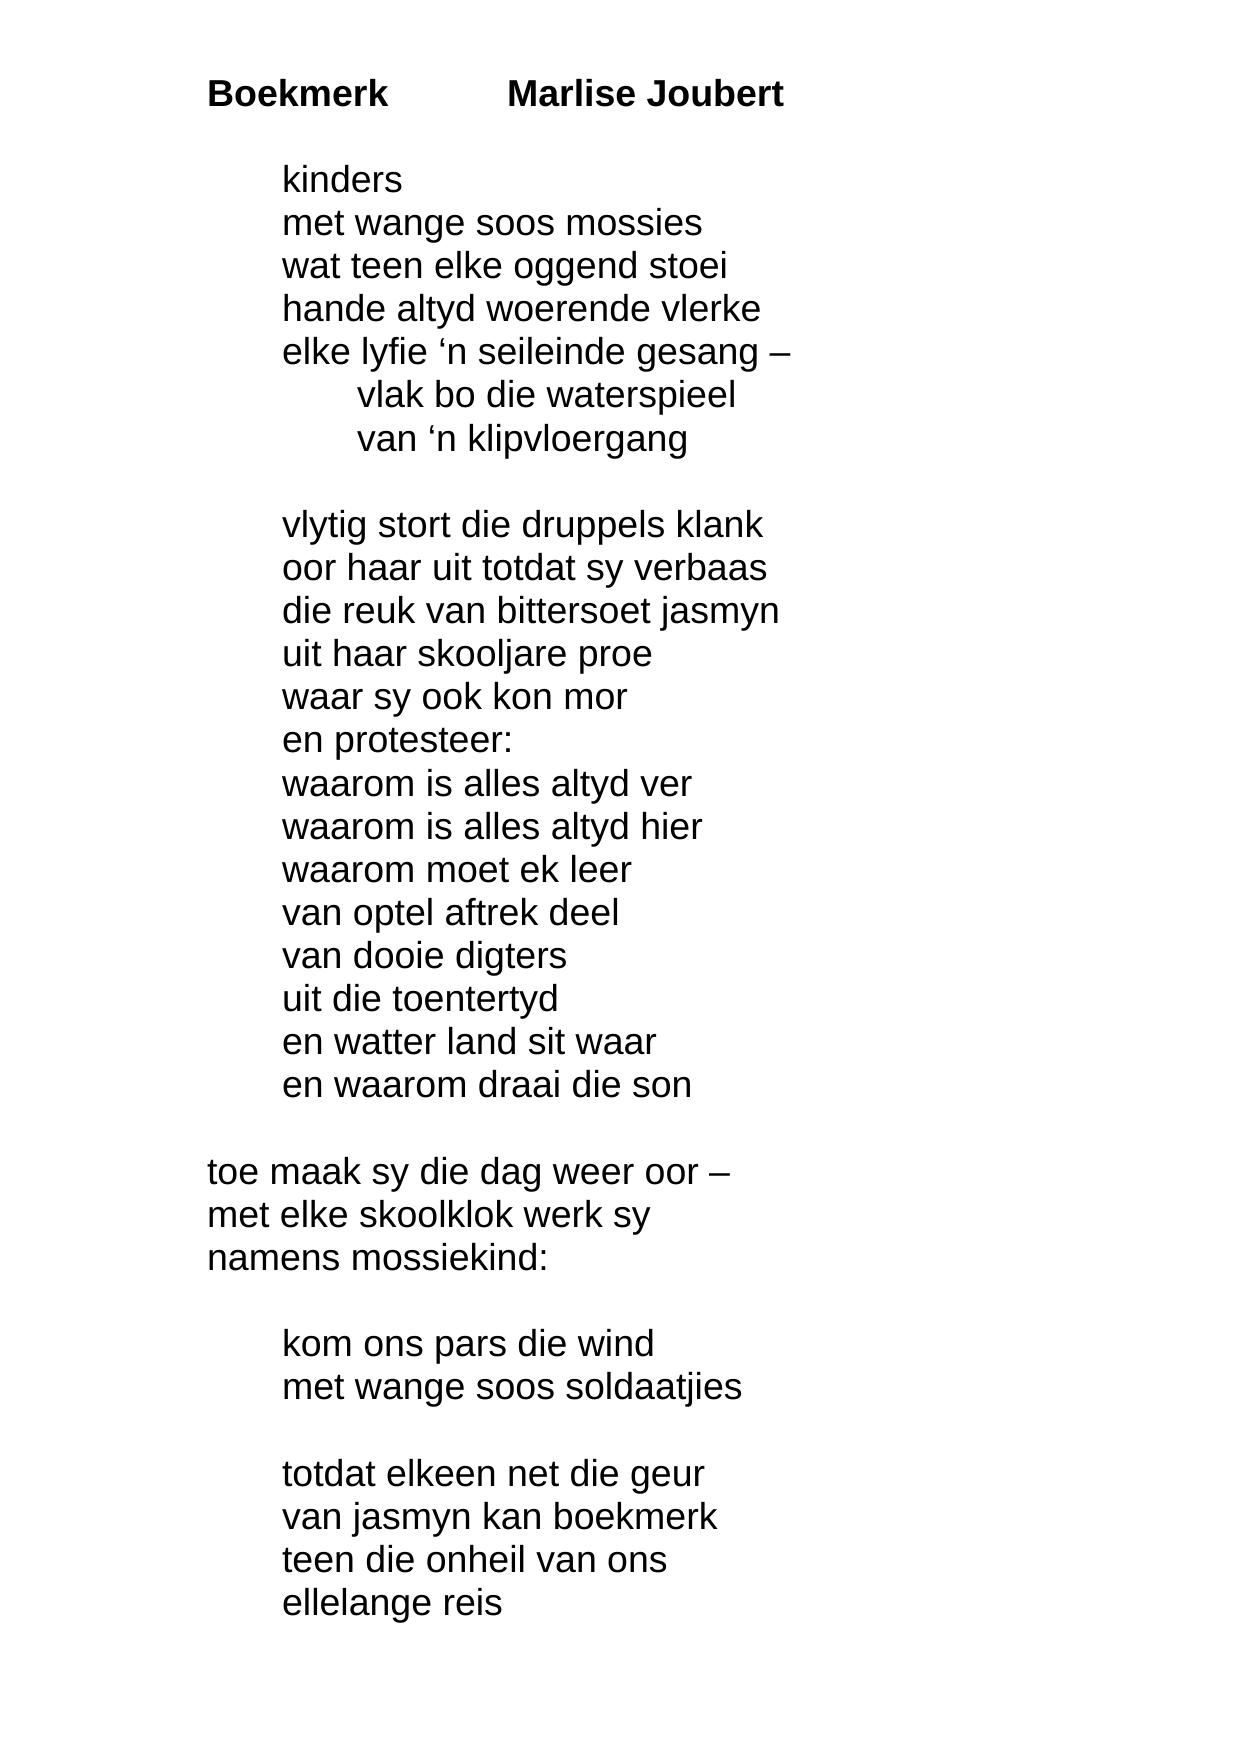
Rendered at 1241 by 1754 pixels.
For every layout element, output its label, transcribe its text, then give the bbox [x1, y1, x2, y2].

text Boekmerk Marlise Joubert [207, 71, 1181, 114]
text en watter land sit waar [207, 1019, 1181, 1063]
text wat teen elke oggend stoei [207, 243, 1181, 286]
text waarom is alles altyd hier [207, 804, 1181, 847]
text teen die onheil van ons [207, 1537, 1181, 1580]
text oor haar uit totdat sy verbaas [207, 545, 1181, 588]
text uit haar skooljare proe [207, 631, 1181, 674]
text van jasmyn kan boekmerk [207, 1494, 1181, 1537]
text van optel aftrek deel [207, 890, 1181, 933]
text elke lyfie ‘n seileinde gesang – [207, 329, 1181, 373]
text ellelange reis [207, 1580, 1181, 1623]
text kom ons pars die wind [207, 1321, 1181, 1364]
text vlytig stort die druppels klank [207, 502, 1181, 545]
text vlak bo die waterspieel [282, 373, 1181, 416]
text met wange soos soldaatjies [207, 1364, 1181, 1408]
text waarom moet ek leer [207, 847, 1181, 890]
text kinders [207, 157, 1181, 200]
text met wange soos mossies [207, 200, 1181, 243]
text die reuk van bittersoet jasmyn [207, 588, 1181, 631]
text toe maak sy die dag weer oor – [207, 1149, 1181, 1192]
text en waarom draai die son [207, 1063, 1181, 1106]
text van ‘n klipvloergang [282, 416, 1181, 459]
text hande altyd woerende vlerke [207, 286, 1181, 329]
text waar sy ook kon mor [207, 674, 1181, 718]
text van dooie digters [207, 933, 1181, 976]
text met elke skoolklok werk sy [207, 1192, 1181, 1235]
text totdat elkeen net die geur [207, 1451, 1181, 1494]
text waarom is alles altyd ver [207, 761, 1181, 804]
text en protesteer: [207, 718, 1181, 761]
text namens mossiekind: [207, 1235, 1181, 1278]
text uit die toentertyd [207, 976, 1181, 1019]
